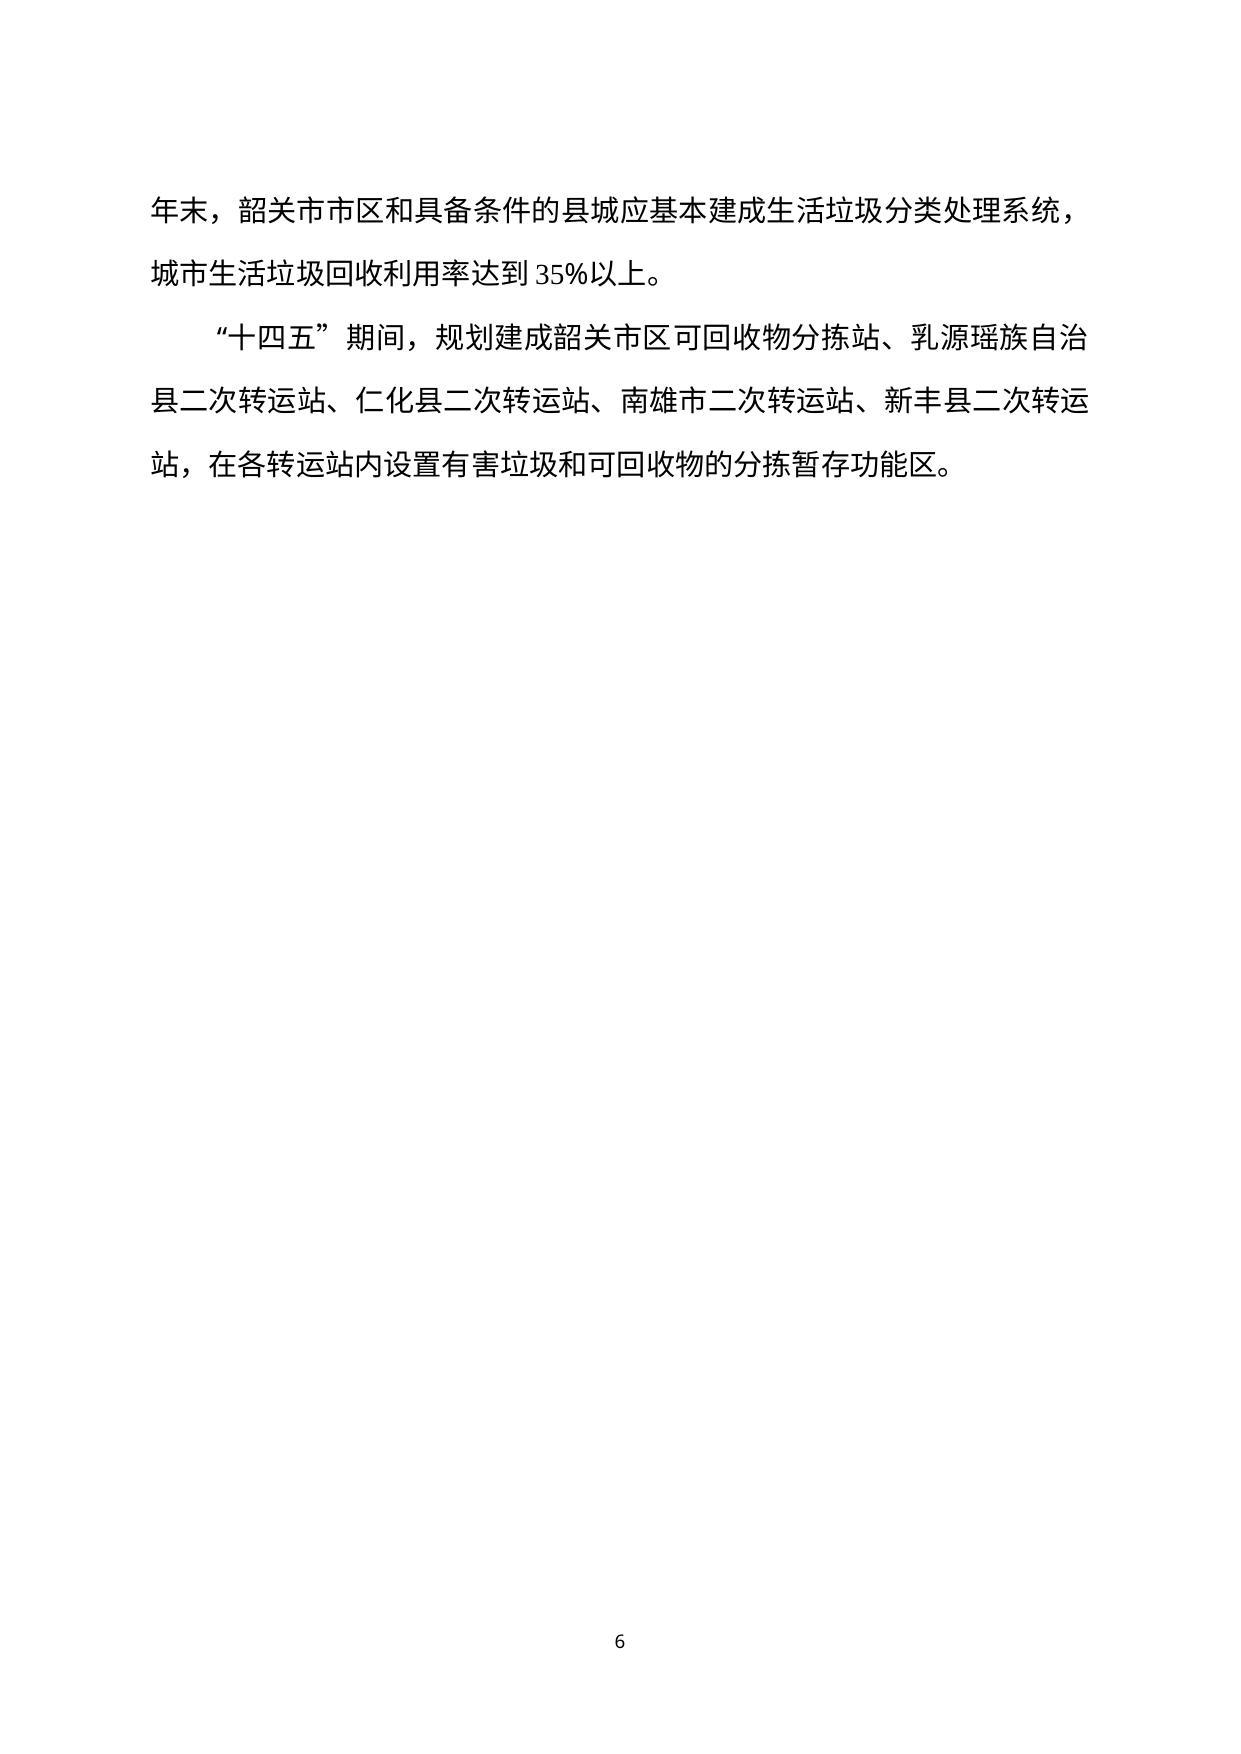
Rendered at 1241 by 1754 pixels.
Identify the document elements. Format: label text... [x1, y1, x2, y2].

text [150, 187, 1090, 293]
text “十四五”期间，规划建成韶关市区可回收物分拣站、乳源瑶族自治县二次转运站、仁化县二次转运站、南雄市二次转运站、新丰县二次转运站，在各转运站内设置有害垃圾和可回收物的分拣暂存功能区。 [150, 314, 1090, 484]
